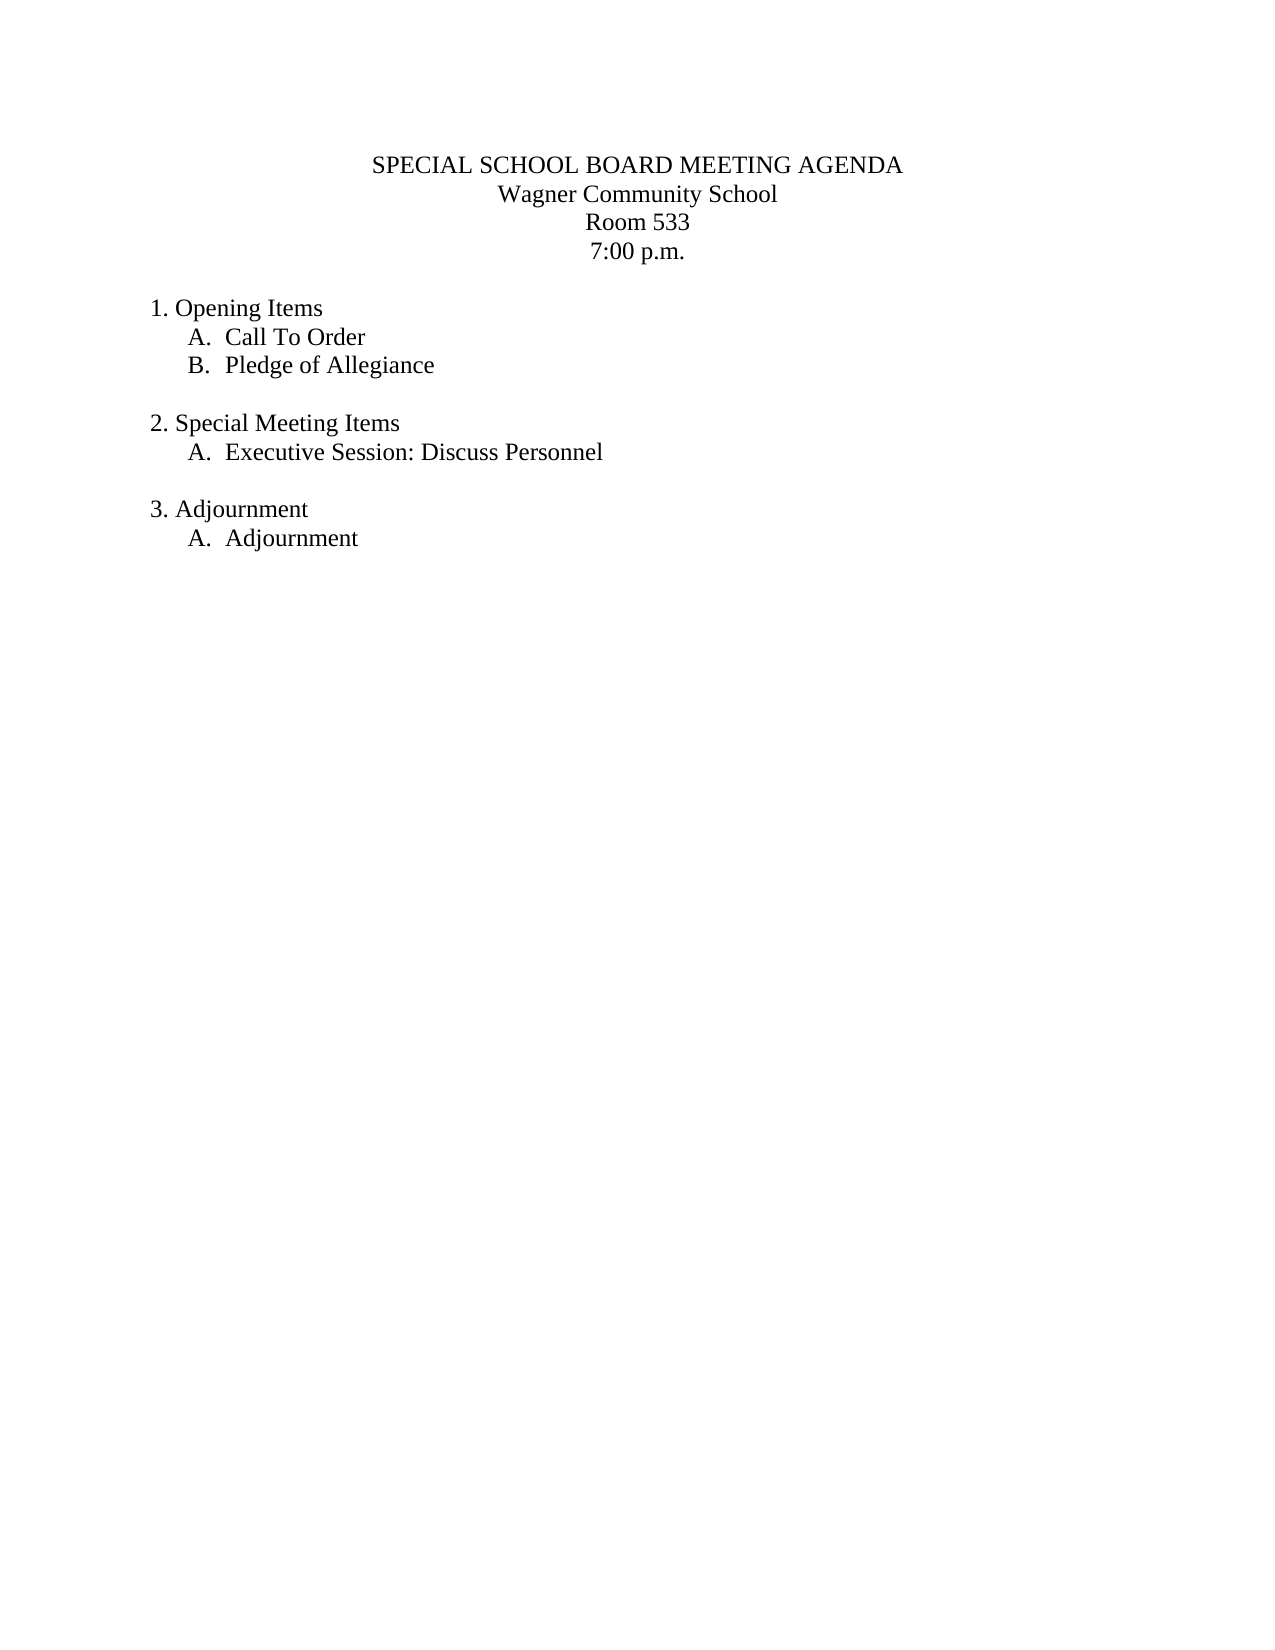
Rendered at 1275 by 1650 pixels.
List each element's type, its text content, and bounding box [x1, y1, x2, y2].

text 7:00 p.m. [150, 236, 1125, 293]
text SPECIAL SCHOOL BOARD MEETING AGENDA Wagner Community School Room 533 [150, 150, 1125, 236]
list Adjournment [187, 523, 1125, 552]
list Call To Order [187, 322, 1125, 351]
list Executive Session: Discuss Personnel [187, 437, 1125, 466]
text 1. Opening Items [150, 293, 1125, 322]
text 2. Special Meeting Items [150, 408, 1125, 437]
text 3. Adjournment [150, 494, 1125, 523]
list Pledge of Allegiance [187, 351, 1125, 379]
